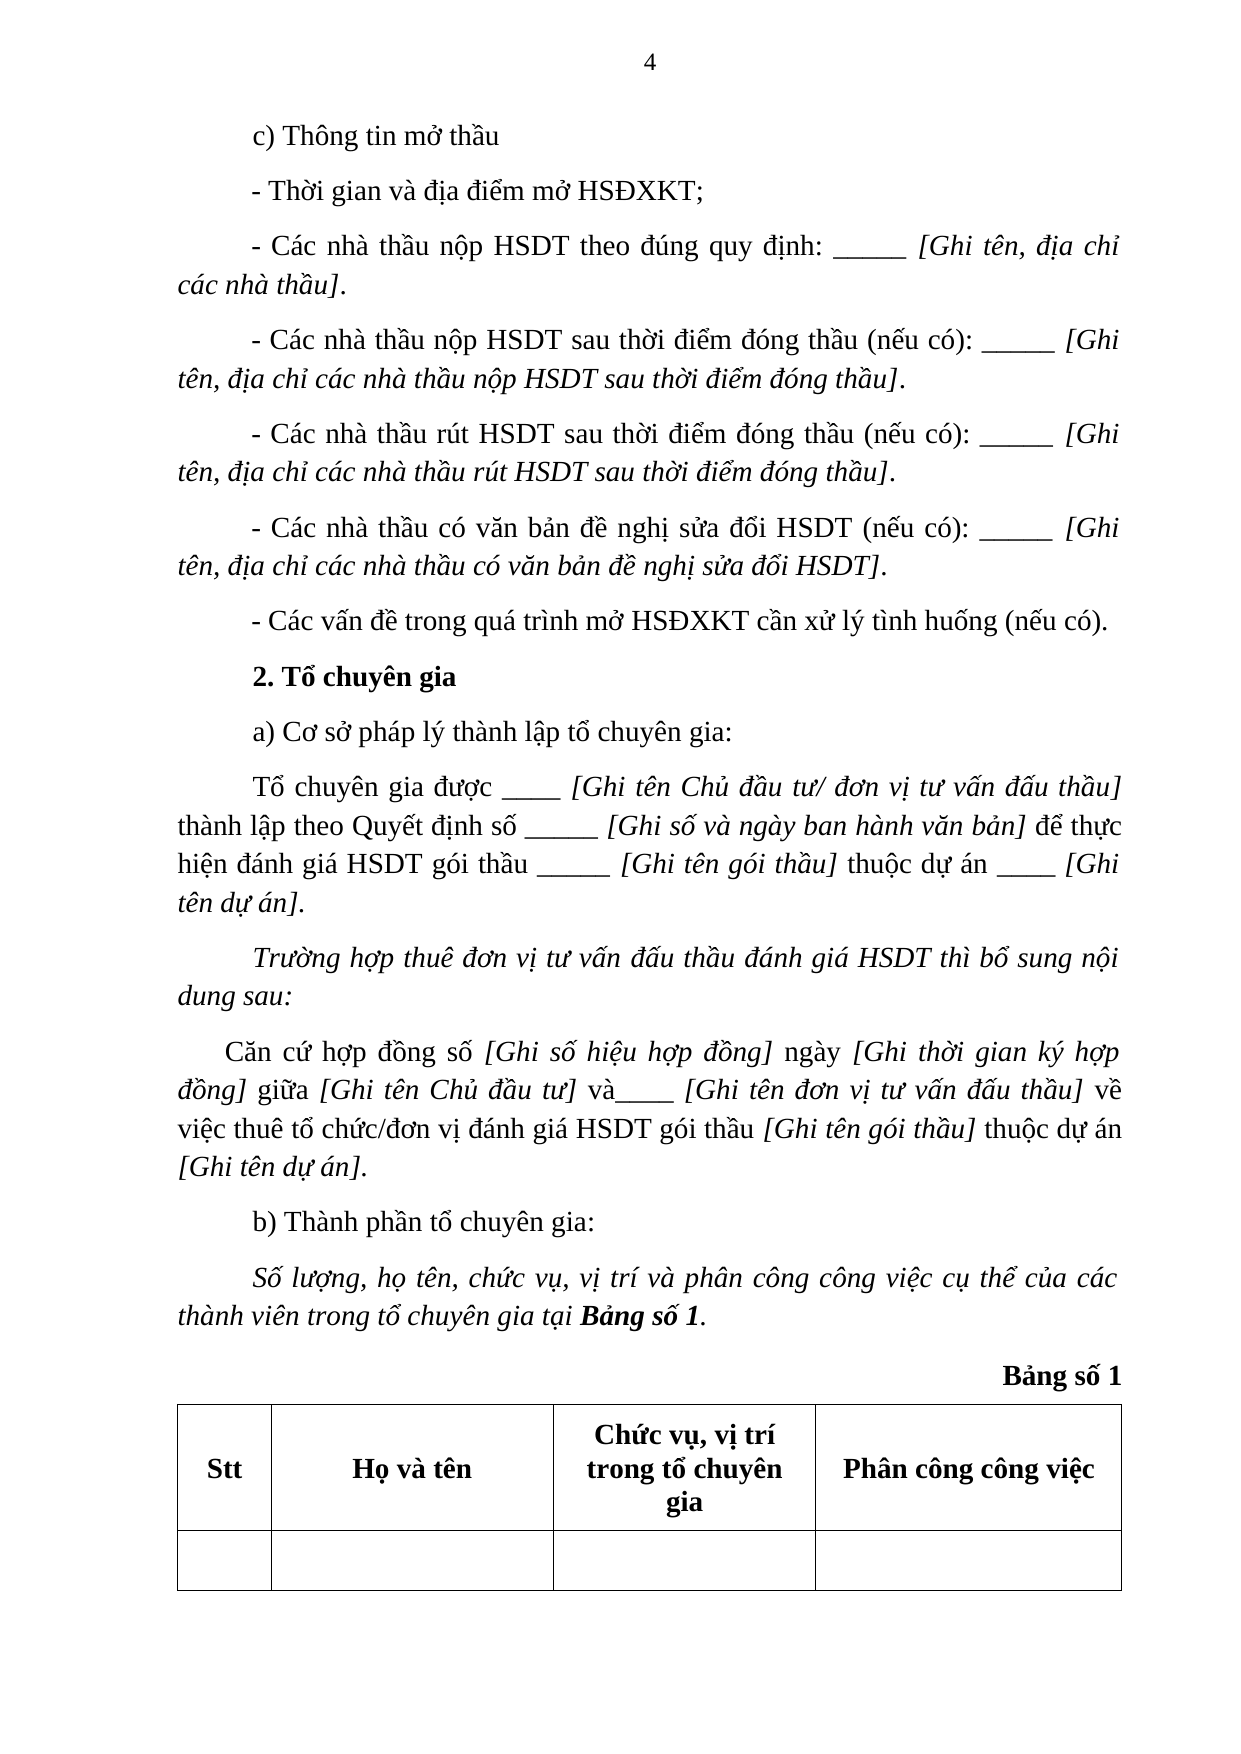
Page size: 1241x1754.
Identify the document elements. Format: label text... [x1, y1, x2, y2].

subtitle - Thời gian và địa điểm mở HSĐXKT; [177, 173, 1122, 207]
text Căn cứ hợp đồng số [Ghi số hiệu hợp đồng] ngày [Ghi thời gian ký hợp đồng] giữa [Ghi tên Chủ đầu tư] và____ [Ghi tên đơn vị tư vấn đấu thầu] về việc thuê tổ chức/đơn vị đánh giá HSDT gói thầu [Ghi tên gói thầu] thuộc dự án [Ghi tên dự án]. [177, 1034, 1122, 1183]
table_header Phân công công việc [816, 1405, 1121, 1530]
subtitle - Các nhà thầu nộp HSDT theo đúng quy định: _____ [Ghi tên, địa chỉ các nhà thầu]. [177, 228, 1122, 301]
subtitle - Các nhà thầu có văn bản đề nghị sửa đổi HSDT (nếu có): _____ [Ghi tên, địa chỉ các nhà thầu có văn bản đề nghị sửa đổi HSDT]. [177, 510, 1122, 582]
subtitle - Các vấn đề trong quá trình mở HSĐXKT cần xử lý tình huống (nếu có). [177, 603, 1122, 637]
subtitle 2. Tổ chuyên gia [177, 659, 1122, 692]
text Bảng số 1 [177, 1358, 1122, 1391]
subtitle - Các nhà thầu rút HSDT sau thời điểm đóng thầu (nếu có): _____ [Ghi tên, địa chỉ các nhà thầu rút HSDT sau thời điểm đóng thầu]. [177, 416, 1122, 488]
text a) Cơ sở pháp lý thành lập tổ chuyên gia: [177, 714, 1122, 747]
table_header Chức vụ, vị trí trong tổ chuyên gia [554, 1405, 815, 1530]
text c) Thông tin mở thầu [177, 118, 1122, 152]
text Trường hợp thuê đơn vị tư vấn đấu thầu đánh giá HSDT thì bổ sung nội dung sau: [177, 940, 1122, 1012]
table_header Họ và tên [272, 1405, 553, 1530]
table_cell [178, 1531, 271, 1590]
subtitle - Các nhà thầu nộp HSDT sau thời điểm đóng thầu (nếu có): _____ [Ghi tên, địa chỉ các nhà thầu nộp HSDT sau thời điểm đóng thầu]. [177, 322, 1122, 394]
table_cell [816, 1531, 1121, 1590]
text b) Thành phần tổ chuyên gia: [177, 1204, 1122, 1238]
text Tổ chuyên gia được ____ [Ghi tên Chủ đầu tư/ đơn vị tư vấn đấu thầu] thành lập theo Quyết định số _____ [Ghi số và ngày ban hành văn bản] để thực hiện đánh giá HSDT gói thầu _____ [Ghi tên gói thầu] thuộc dự án ____ [Ghi tên dự án]. [177, 769, 1122, 918]
table_cell [272, 1531, 553, 1590]
text Số lượng, họ tên, chức vụ, vị trí và phân công công việc cụ thể của các thành viên trong tổ chuyên gia tại Bảng số 1. [177, 1260, 1122, 1332]
table_header Stt [178, 1405, 271, 1530]
table_cell [554, 1531, 815, 1590]
